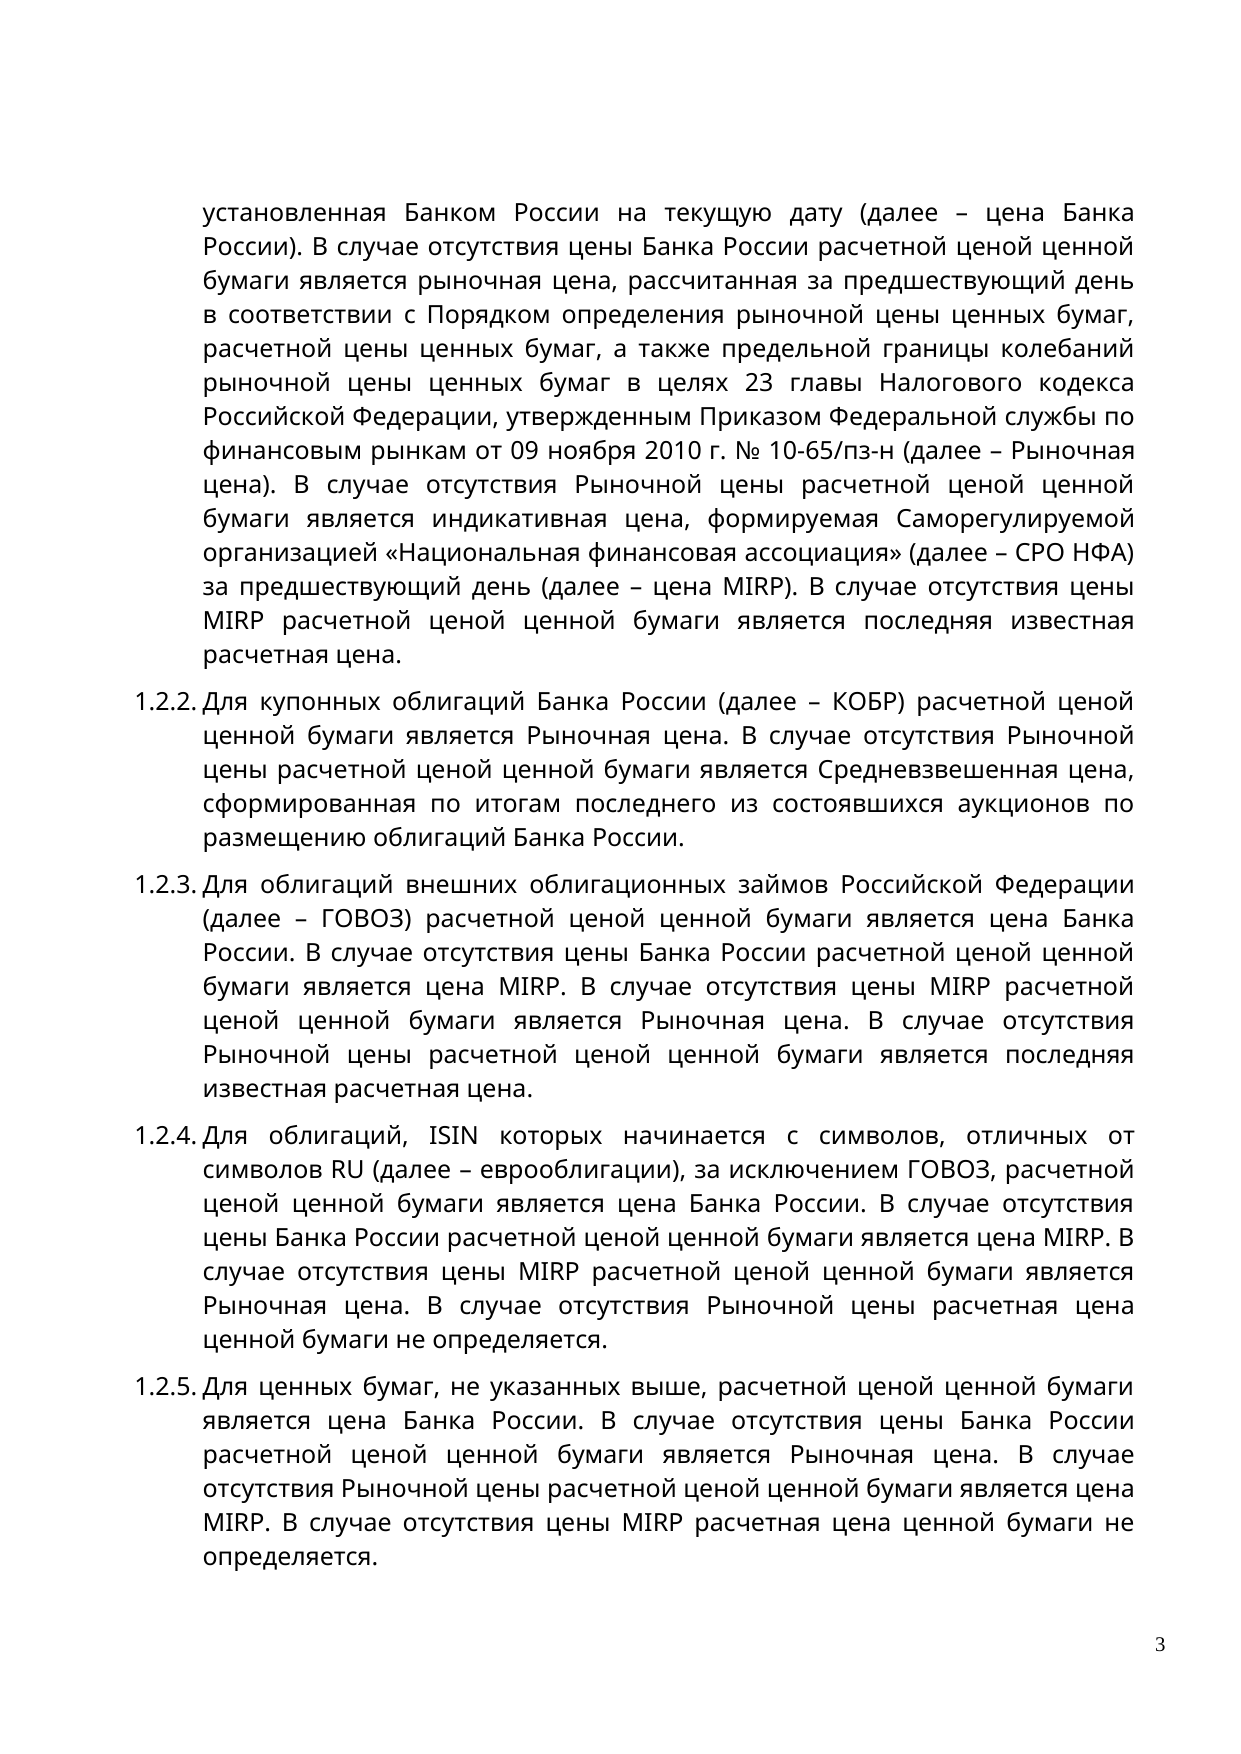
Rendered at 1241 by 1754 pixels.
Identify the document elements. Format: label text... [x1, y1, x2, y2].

list Для купонных облигаций Банка России (далее – КОБР) расчетной ценой ценной бумаги является Рыночная цена. В случае отсутствия Рыночной цены расчетной ценой ценной бумаги является Средневзвешенная цена, сформированная по итогам последнего из состоявшихся аукционов по размещению облигаций Банка России. [134, 683, 1136, 854]
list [134, 194, 1136, 671]
list Для ценных бумаг, не указанных выше, расчетной ценой ценной бумаги является цена Банка России. В случае отсутствия цены Банка России расчетной ценой ценной бумаги является Рыночная цена. В случае отсутствия Рыночной цены расчетной ценой ценной бумаги является цена MIRP. В случае отсутствия цены MIRP расчетная цена ценной бумаги не определяется. [134, 1368, 1136, 1573]
list Для облигаций, ISIN которых начинается с символов, отличных от символов RU (далее – еврооблигации), за исключением ГОВОЗ, расчетной ценой ценной бумаги является цена Банка России. В случае отсутствия цены Банка России расчетной ценой ценной бумаги является цена MIRP. В случае отсутствия цены MIRP расчетной ценой ценной бумаги является Рыночная цена. В случае отсутствия Рыночной цены расчетная цена ценной бумаги не определяется. [134, 1117, 1136, 1356]
list Для облигаций внешних облигационных займов Российской Федерации (далее – ГОВОЗ) расчетной ценой ценной бумаги является цена Банка России. В случае отсутствия цены Банка России расчетной ценой ценной бумаги является цена MIRP. В случае отсутствия цены MIRP расчетной ценой ценной бумаги является Рыночная цена. В случае отсутствия Рыночной цены расчетной ценой ценной бумаги является последняя известная расчетная цена. [134, 866, 1136, 1105]
